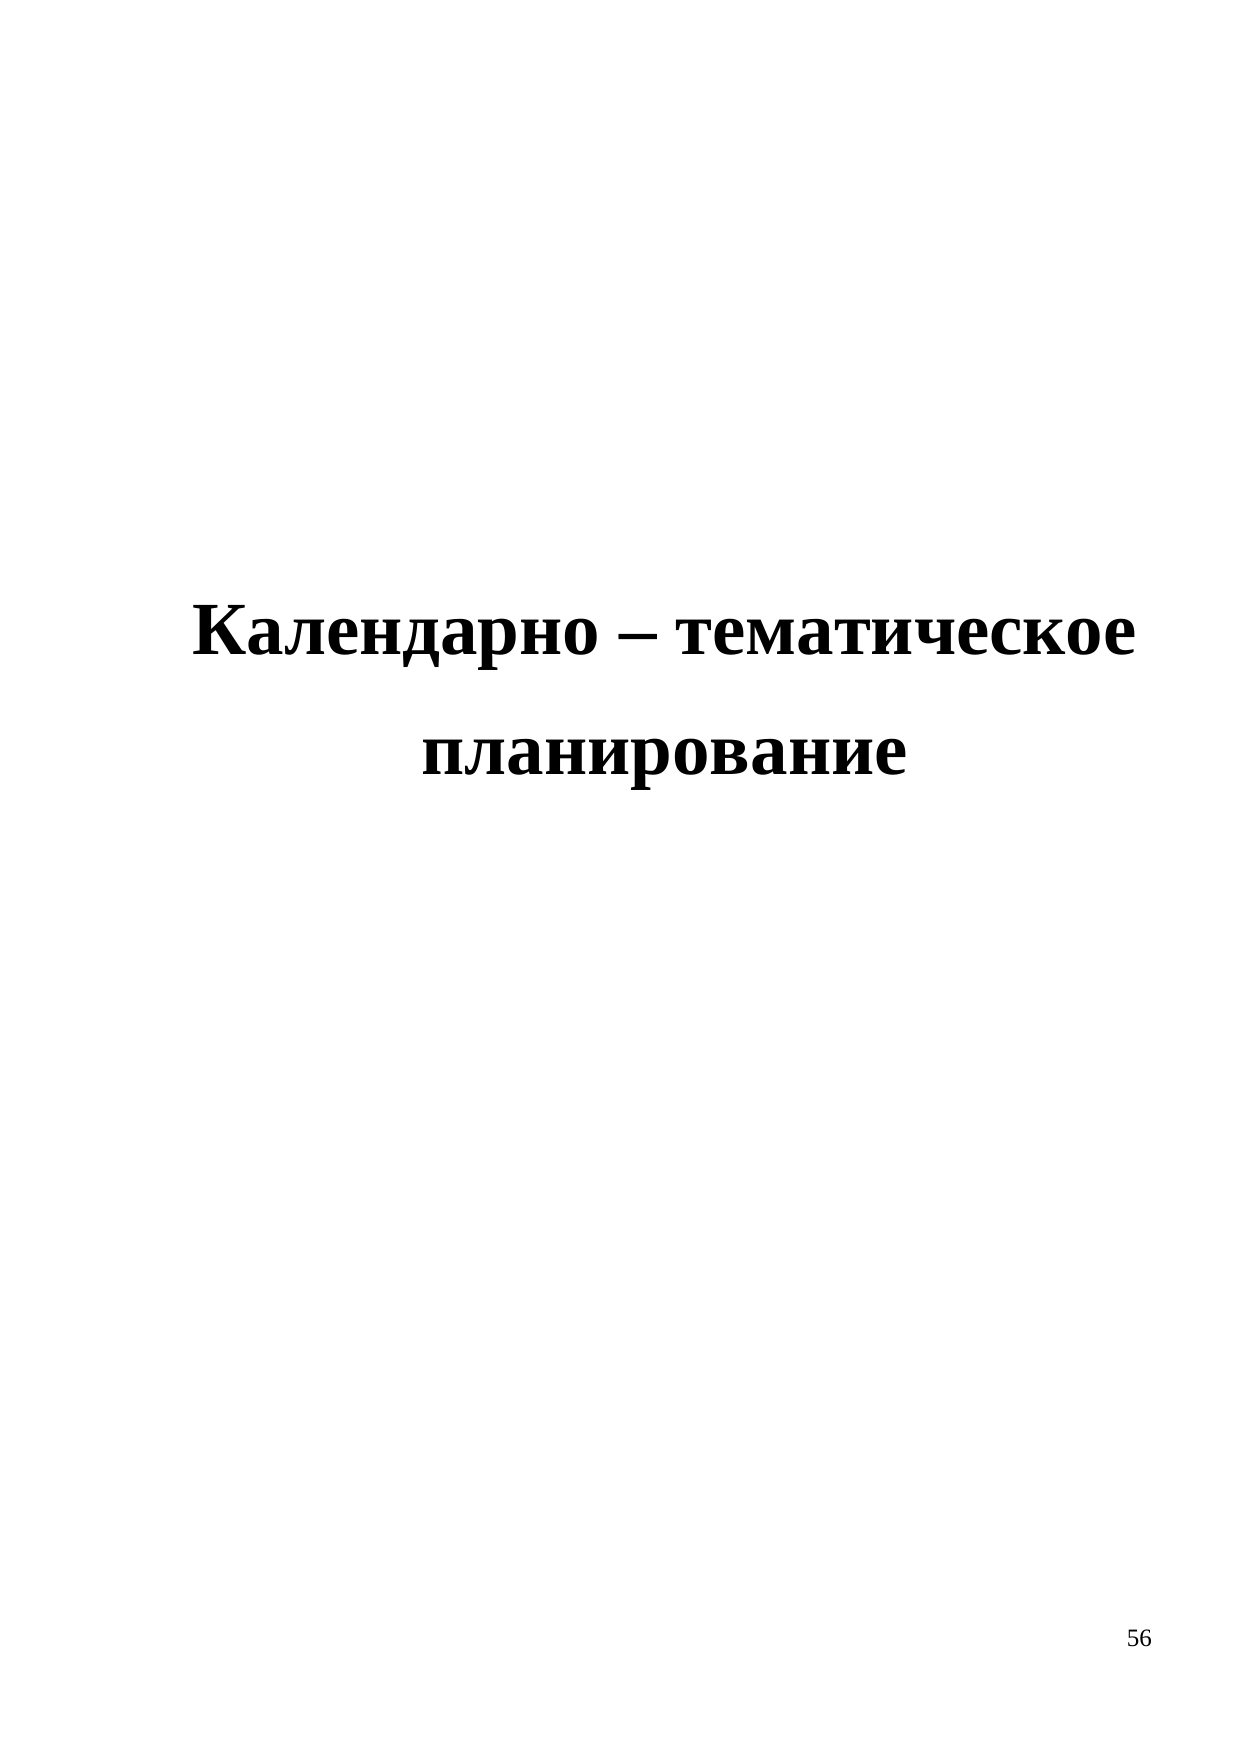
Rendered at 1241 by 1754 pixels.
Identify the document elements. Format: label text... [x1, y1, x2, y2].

text планирование [177, 704, 1152, 791]
text Календарно – тематическое [177, 584, 1152, 671]
